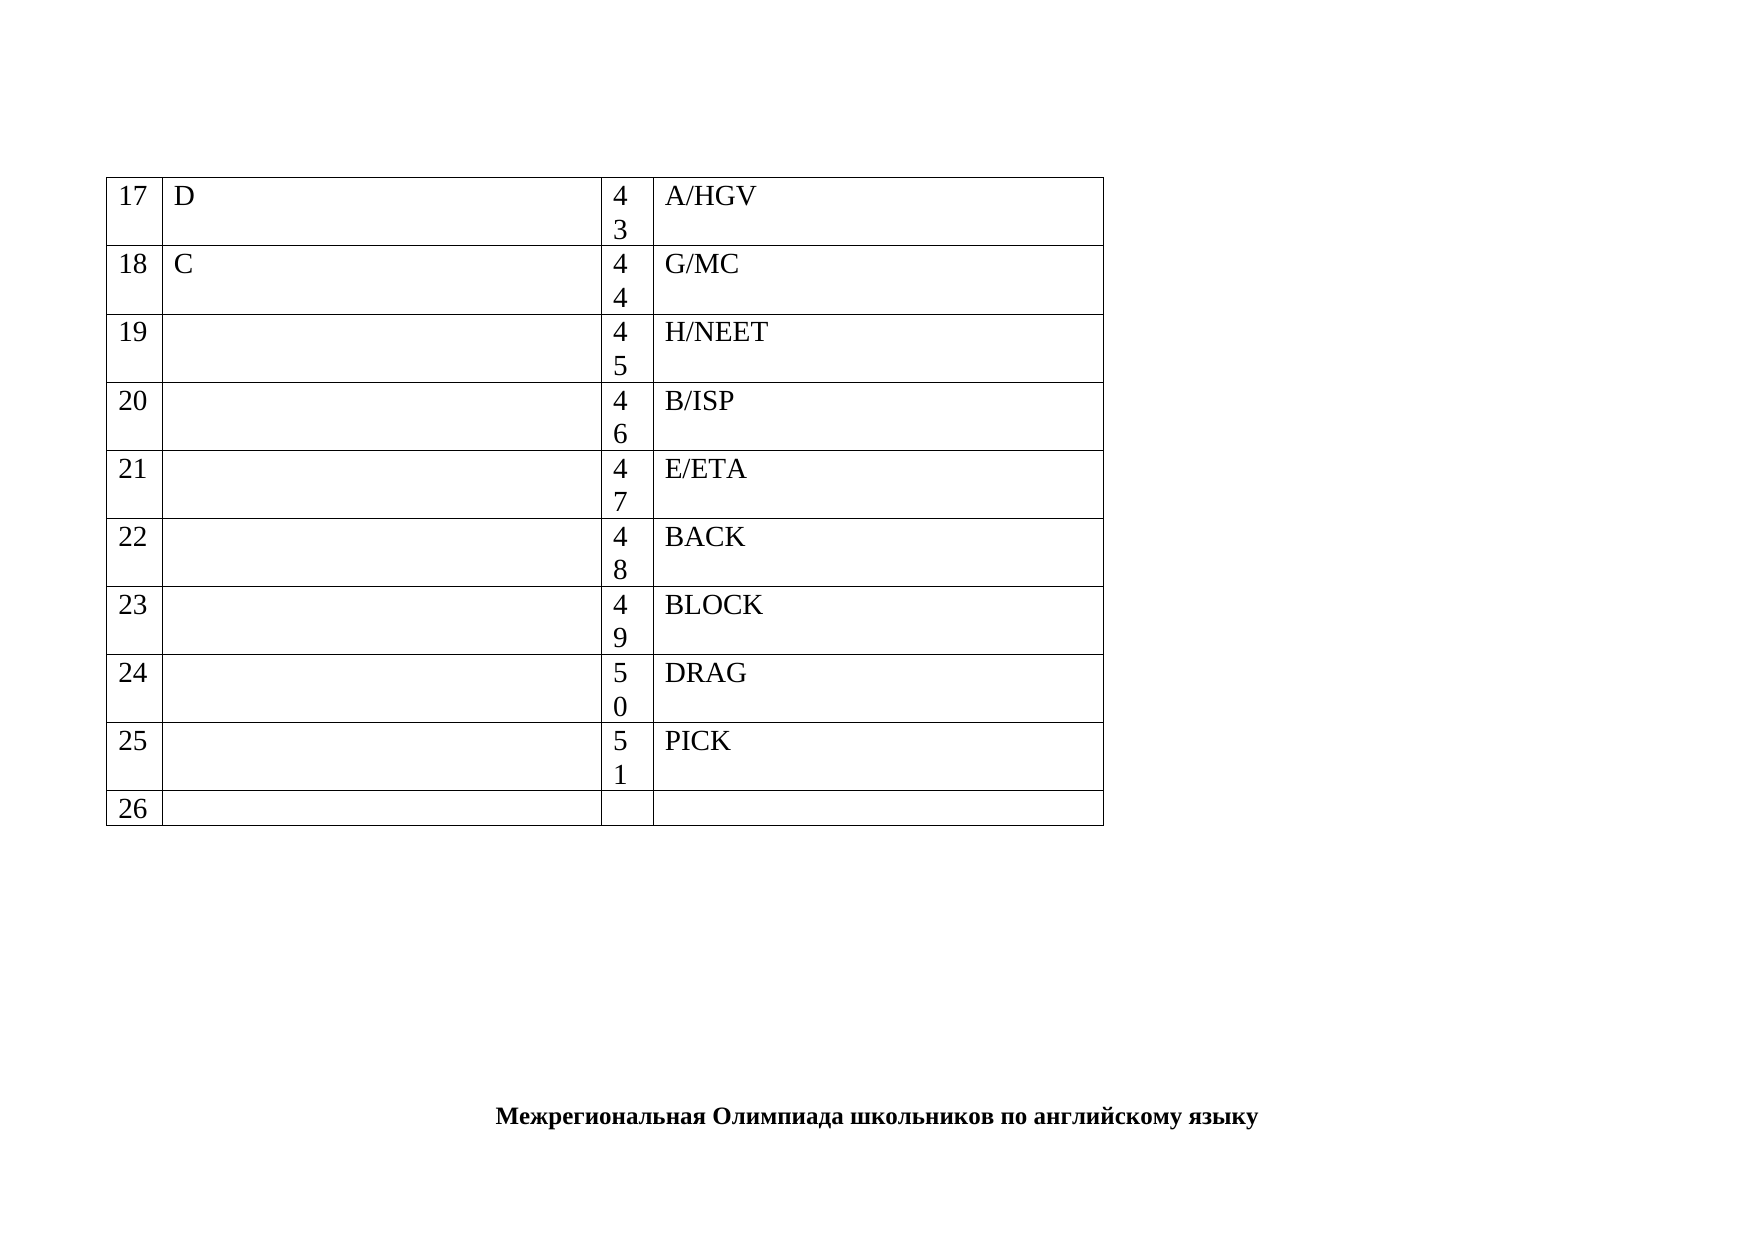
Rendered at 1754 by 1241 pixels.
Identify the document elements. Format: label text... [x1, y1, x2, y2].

table_cell 18 [107, 246, 162, 313]
table_cell 45 [602, 315, 653, 382]
table_cell PICK [654, 723, 1103, 790]
table_cell 24 [107, 655, 162, 722]
table_cell 20 [107, 383, 162, 450]
table_cell 17 [107, 178, 162, 245]
table_cell G/MC [654, 246, 1103, 313]
table_cell E/ETA [654, 451, 1103, 518]
table_cell [163, 383, 601, 450]
table_cell 21 [107, 451, 162, 518]
table_cell [163, 315, 601, 382]
table_cell H/NEET [654, 315, 1103, 382]
table_cell C [163, 246, 601, 313]
table_cell 47 [602, 451, 653, 518]
table_cell [163, 451, 601, 518]
table_cell [163, 723, 601, 790]
table_cell [602, 791, 653, 825]
table_cell BLOCK [654, 587, 1103, 654]
table_cell 26 [107, 791, 162, 825]
table_cell 46 [602, 383, 653, 450]
table_cell 44 [602, 246, 653, 313]
table_cell D [163, 178, 601, 245]
table_cell B/ISP [654, 383, 1103, 450]
table_cell 48 [602, 519, 653, 586]
table_cell BACK [654, 519, 1103, 586]
table_cell 22 [107, 519, 162, 586]
table_cell 19 [107, 315, 162, 382]
table_cell 51 [602, 723, 653, 790]
table_cell 23 [107, 587, 162, 654]
table_cell 43 [602, 178, 653, 245]
table_cell 49 [602, 587, 653, 654]
table_cell A/HGV [654, 178, 1103, 245]
table_cell DRAG [654, 655, 1103, 722]
table_cell [163, 655, 601, 722]
table_cell [163, 519, 601, 586]
table_cell 25 [107, 723, 162, 790]
table_cell [163, 791, 601, 825]
table_cell [163, 587, 601, 654]
text Межрегиональная Олимпиада школьников по английскому языку [118, 1101, 1636, 1129]
table_cell 50 [602, 655, 653, 722]
table_cell [654, 791, 1103, 825]
